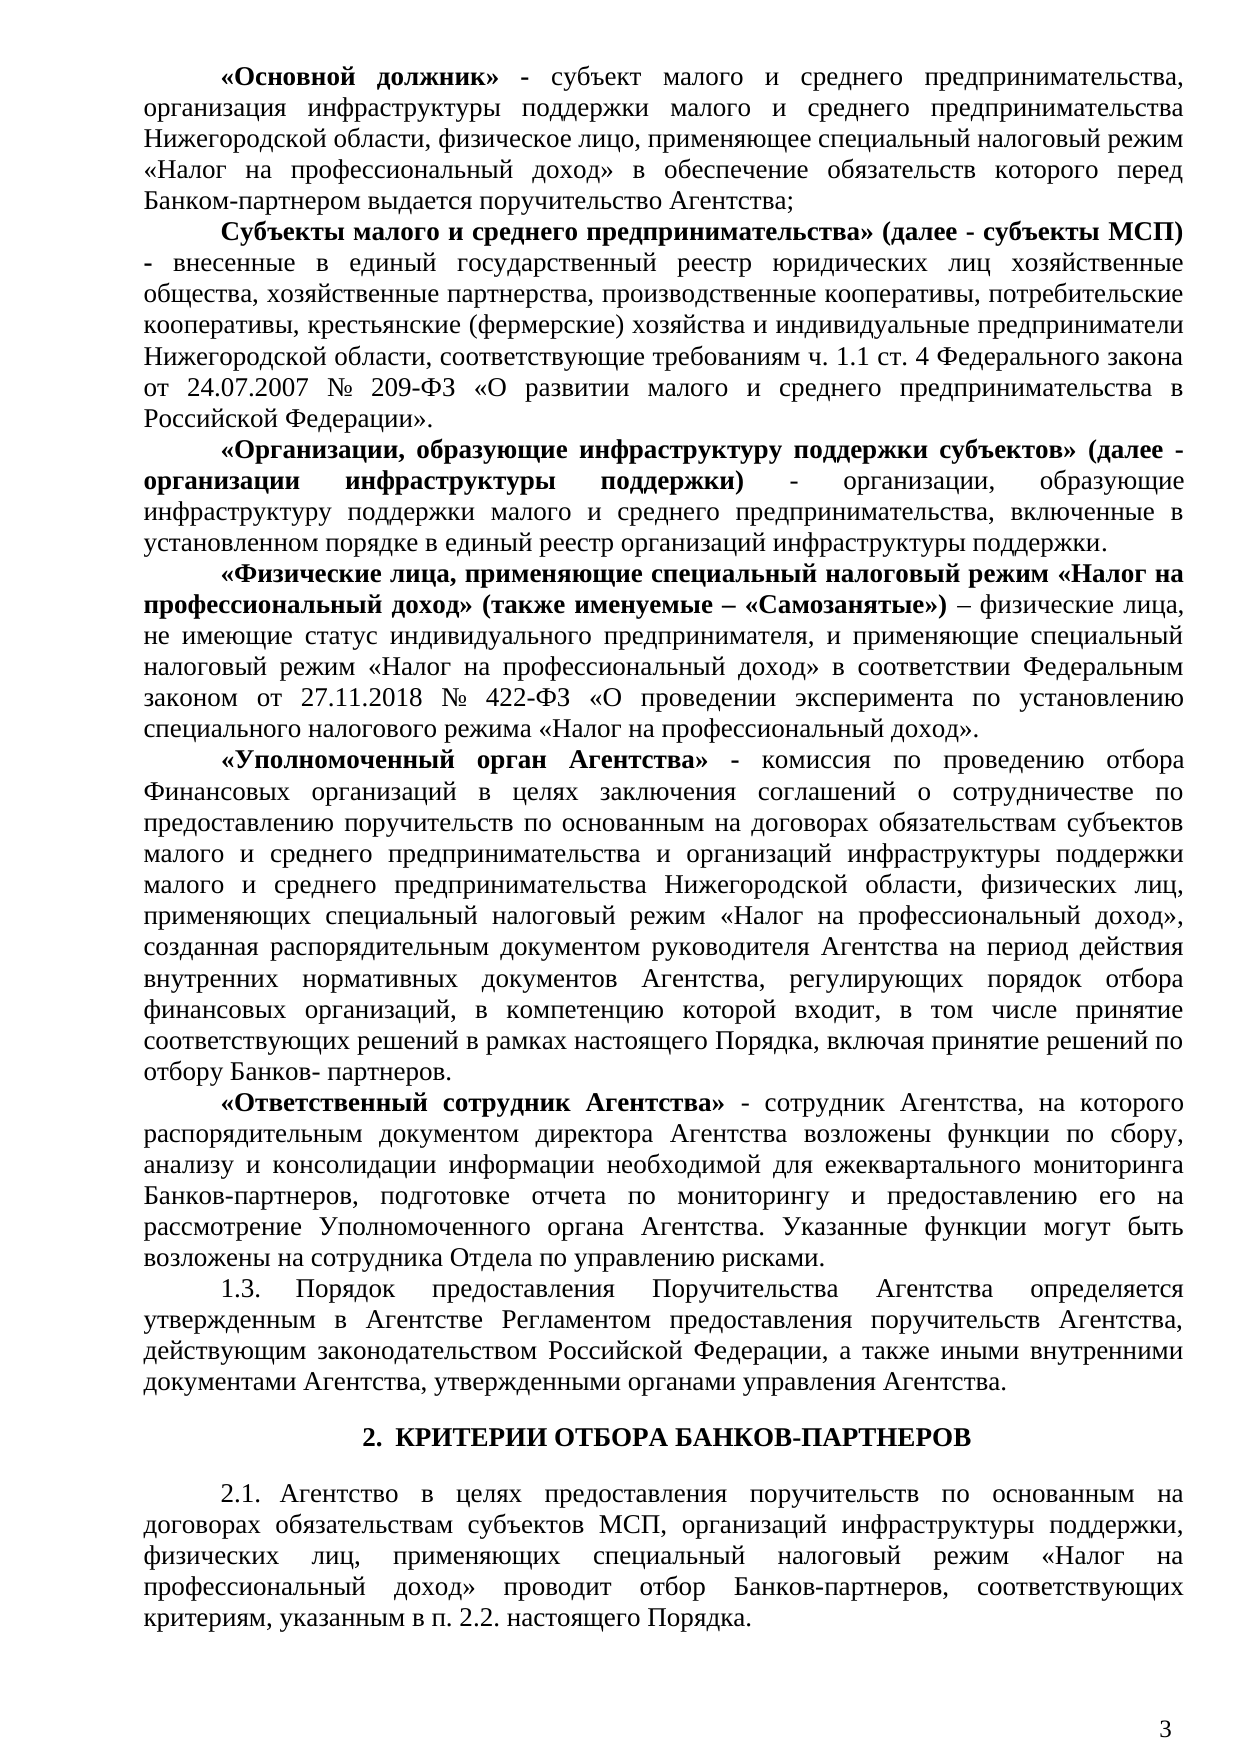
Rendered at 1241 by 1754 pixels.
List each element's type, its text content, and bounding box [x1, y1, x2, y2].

list Порядок предоставления Поручительства Агентства определяется утвержденным в Агентстве Регламентом предоставления поручительств Агентства, действующим законодательством Российской Федерации, а также иными внутренними документами Агентства, утвержденными органами управления Агентства. [143, 1272, 1185, 1397]
text «Организации, образующие инфраструктуру поддержки субъектов» (далее - организации инфраструктуры поддержки) - организации, образующие инфраструктуру поддержки малого и среднего предпринимательства, включенные в установленном порядке в единый реестр организаций инфраструктуры поддержки. [143, 433, 1185, 557]
list КРИТЕРИИ ОТБОРА БАНКОВ-ПАРТНЕРОВ [362, 1425, 1185, 1452]
text Субъекты малого и среднего предпринимательства» (далее - субъекты МСП) - внесенные в единый государственный реестр юридических лиц хозяйственные общества, хозяйственные партнерства, производственные кооперативы, потребительские кооперативы, крестьянские (фермерские) хозяйства и индивидуальные предприниматели Нижегородской области, соответствующие требованиям ч. 1.1 ст. 4 Федерального закона от 24.07.2007 № 209-ФЗ «О развитии малого и среднего предпринимательства в Российской Федерации». [143, 216, 1185, 433]
text «Физические лица, применяющие специальный налоговый режим «Налог на профессиональный доход» (также именуемые – «Самозанятые») – физические лица, не имеющие статус индивидуального предпринимателя, и применяющие специальный налоговый режим «Налог на профессиональный доход» в соответствии Федеральным законом от 27.11.2018 № 422-ФЗ «О проведении эксперимента по установлению специального налогового режима «Налог на профессиональный доход». [143, 557, 1185, 744]
list Агентство в целях предоставления поручительств по основанным на договорах обязательствам субъектов МСП, организаций инфраструктуры поддержки, физических лиц, применяющих специальный налоговый режим «Налог на профессиональный доход» проводит отбор Банков-партнеров, соответствующих критериям, указанным в п. 2.2. настоящего Порядка. [143, 1478, 1185, 1633]
text «Основной должник» - субъект малого и среднего предпринимательства, организация инфраструктуры поддержки малого и среднего предпринимательства Нижегородской области, физическое лицо, применяющее специальный налоговый режим «Налог на профессиональный доход» в обеспечение обязательств которого перед Банком-партнером выдается поручительство Агентства; [143, 61, 1185, 216]
text «Ответственный сотрудник Агентства» - сотрудник Агентства, на которого распорядительным документом директора Агентства возложены функции по сбору, анализу и консолидации информации необходимой для ежеквартального мониторинга Банков-партнеров, подготовке отчета по мониторингу и предоставлению его на рассмотрение Уполномоченного органа Агентства. Указанные функции могут быть возложены на сотрудника Отдела по управлению рисками. [143, 1086, 1185, 1272]
text «Уполномоченный орган Агентства» - комиссия по проведению отбора Финансовых организаций в целях заключения соглашений о сотрудничестве по предоставлению поручительств по основанным на договорах обязательствам субъектов малого и среднего предпринимательства и организаций инфраструктуры поддержки малого и среднего предпринимательства Нижегородской области, физических лиц, применяющих специальный налоговый режим «Налог на профессиональный доход», созданная распорядительным документом руководителя Агентства на период действия внутренних нормативных документов Агентства, регулирующих порядок отбора финансовых организаций, в компетенцию которой входит, в том числе принятие соответствующих решений в рамках настоящего Порядка, включая принятие решений по отбору Банков- партнеров. [143, 744, 1185, 1086]
